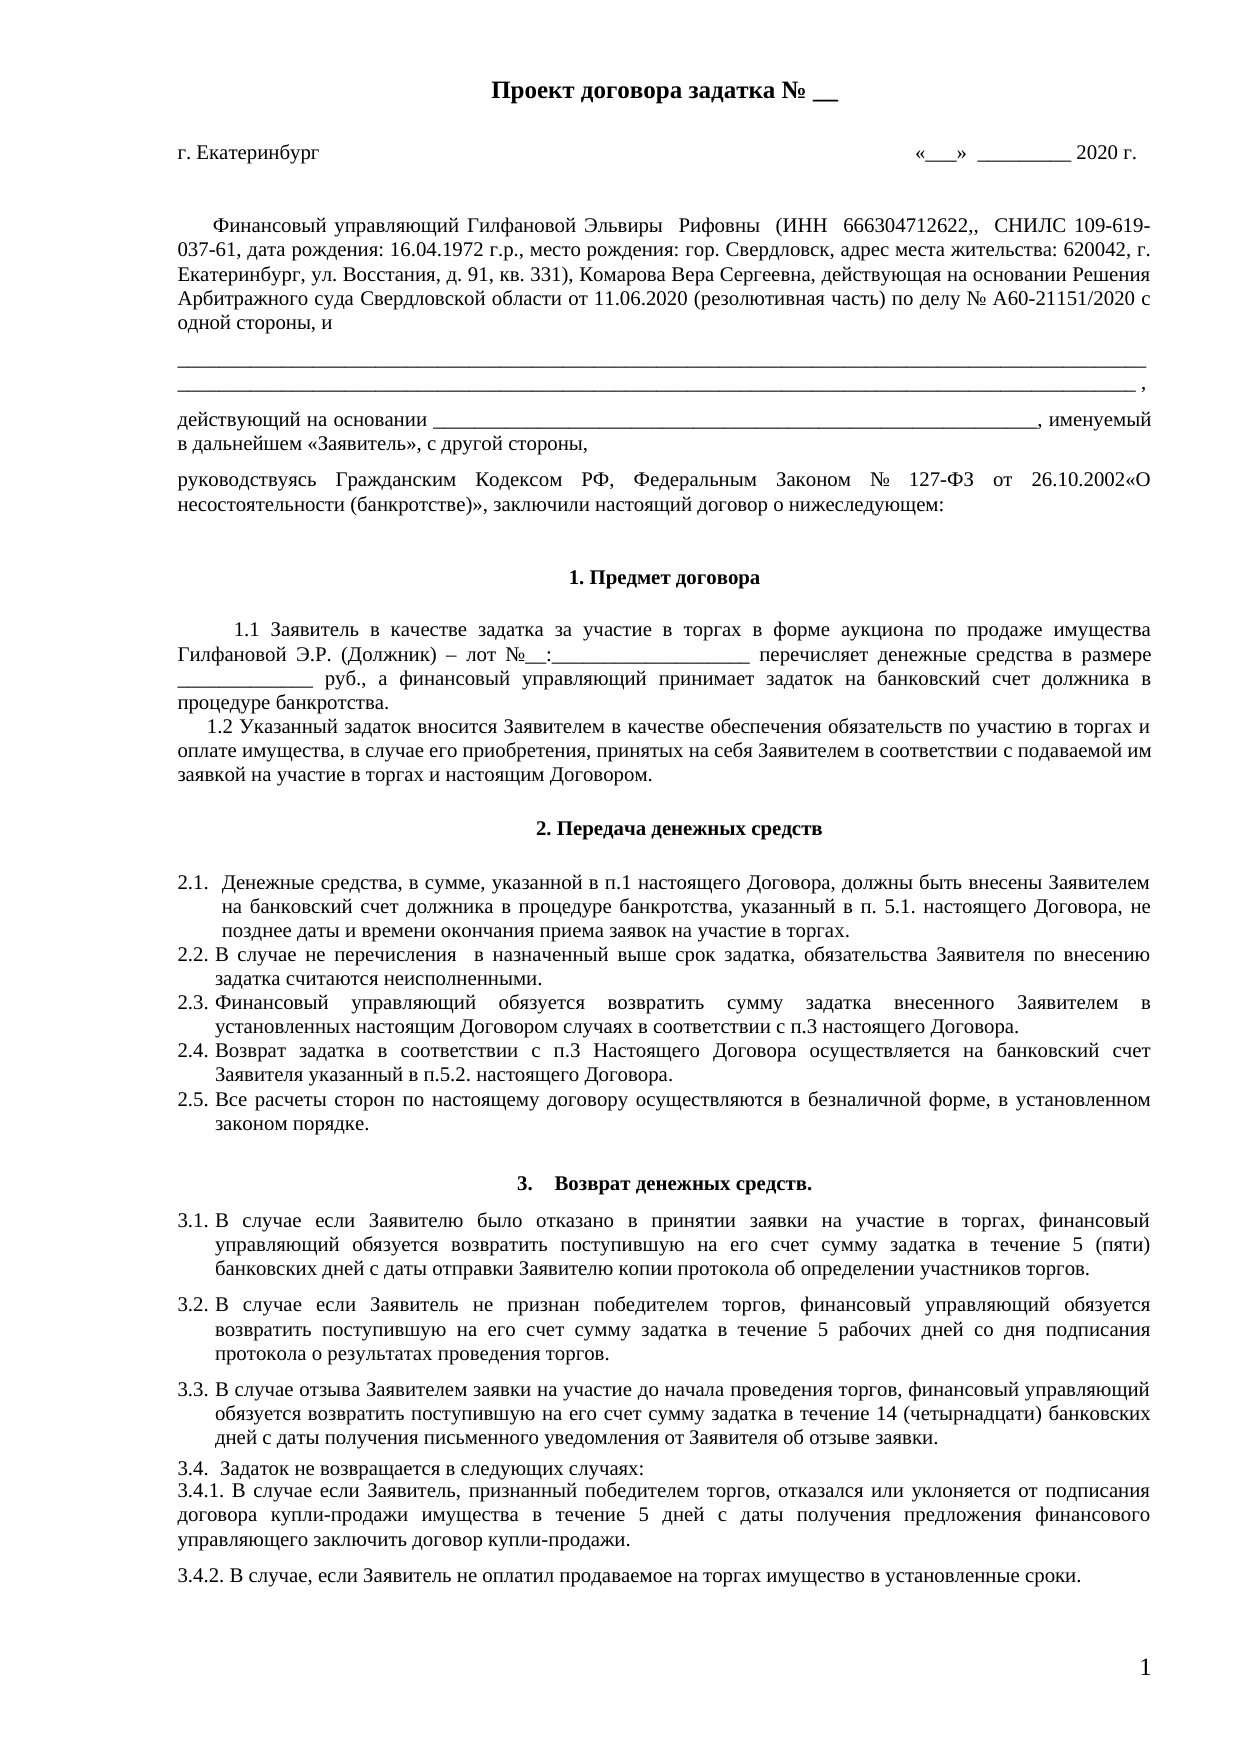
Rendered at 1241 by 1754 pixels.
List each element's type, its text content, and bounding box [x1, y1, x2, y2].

text _________________________________________________________________________________________________________________________________________________________________________________________ , [177, 346, 1152, 394]
list В случае если Заявителю было отказано в принятии заявки на участие в торгах, финансовый управляющий обязуется возвратить поступившую на его счет сумму задатка в течение 5 (пяти) банковских дней с даты отправки Заявителю копии протокола об определении участников торгов. [177, 1208, 1152, 1280]
list Возврат денежных средств. [177, 1171, 1152, 1195]
list Все расчеты сторон по настоящему договору осуществляются в безналичной форме, в установленном законом порядке. [177, 1086, 1152, 1134]
text 1.1 Заявитель в качестве задатка за участие в торгах в форме аукциона по продаже имущества Гилфановой Э.Р. (Должник) – лот №__:___________________ перечисляет денежные средства в размере _____________ руб., а финансовый управляющий принимает задаток на банковский счет должника в процедуре банкротства. [177, 617, 1152, 714]
list В случае не перечисления в назначенный выше срок задатка, обязательства Заявителя по внесению задатка считаются неисполненными. [177, 942, 1152, 990]
text 3.4.2. В случае, если Заявитель не оплатил продаваемое на торгах имущество в установленные сроки. [177, 1563, 1152, 1587]
text г. Екатеринбург «___» _________ 2020 г. [177, 140, 1152, 164]
list Денежные средства, в сумме, указанной в п.1 настоящего Договора, должны быть внесены Заявителем на банковский счет должника в процедуре банкротства, указанный в п. 5.1. настоящего Договора, не позднее даты и времени окончания приема заявок на участие в торгах. [177, 870, 1152, 942]
title Проект договора задатка № __ [177, 75, 1152, 104]
subtitle 1. Предмет договора [177, 564, 1152, 589]
text Финансовый управляющий Гилфановой Эльвиры Рифовны (ИНН 666304712622,, СНИЛС 109-619-037-61, дата рождения: 16.04.1972 г.р., место рождения: гор. Свердловск, адрес места жительства: 620042, г. Екатеринбург, ул. Восстания, д. 91, кв. 331), Комарова Вера Сергеевна, действующая на основании Решения Арбитражного суда Свердловской области от 11.06.2020 (резолютивная часть) по делу № А60-21151/2020 с одной стороны, и [177, 213, 1152, 334]
text 2. Передача денежных средств [177, 816, 1152, 840]
list В случае отзыва Заявителем заявки на участие до начала проведения торгов, финансовый управляющий обязуется возвратить поступившую на его счет сумму задатка в течение 14 (четырнадцати) банковских дней с даты получения письменного уведомления от Заявителя об отзыве заявки. [177, 1377, 1152, 1449]
text действующий на основании __________________________________________________________, именуемый в дальнейшем «Заявитель», с другой стороны, [177, 407, 1152, 455]
text руководствуясь Гражданским Кодексом РФ, Федеральным Законом № 127-ФЗ от 26.10.2002«О несостоятельности (банкротстве)», заключили настоящий договор о нижеследующем: [177, 467, 1152, 516]
list В случае если Заявитель не признан победителем торгов, финансовый управляющий обязуется возвратить поступившую на его счет сумму задатка в течение 5 рабочих дней со дня подписания протокола о результатах проведения торгов. [177, 1292, 1152, 1364]
list Финансовый управляющий обязуется возвратить сумму задатка внесенного Заявителем в установленных настоящим Договором случаях в соответствии с п.3 настоящего Договора. [177, 990, 1152, 1038]
text 3.4.1. В случае если Заявитель, признанный победителем торгов, отказался или уклоняется от подписания договора купли-продажи имущества в течение 5 дней с даты получения предложения финансового управляющего заключить договор купли-продажи. [177, 1478, 1152, 1551]
list Задаток не возвращается в следующих случаях: [177, 1462, 1152, 1478]
text 1.2 Указанный задаток вносится Заявителем в качестве обеспечения обязательств по участию в торгах и оплате имущества, в случае его приобретения, принятых на себя Заявителем в соответствии c подаваемой им заявкой на участие в торгах и настоящим Договором. [177, 714, 1152, 786]
list Возврат задатка в соответствии с п.3 Настоящего Договора осуществляется на банковский счет Заявителя указанный в п.5.2. настоящего Договора. [177, 1038, 1152, 1086]
